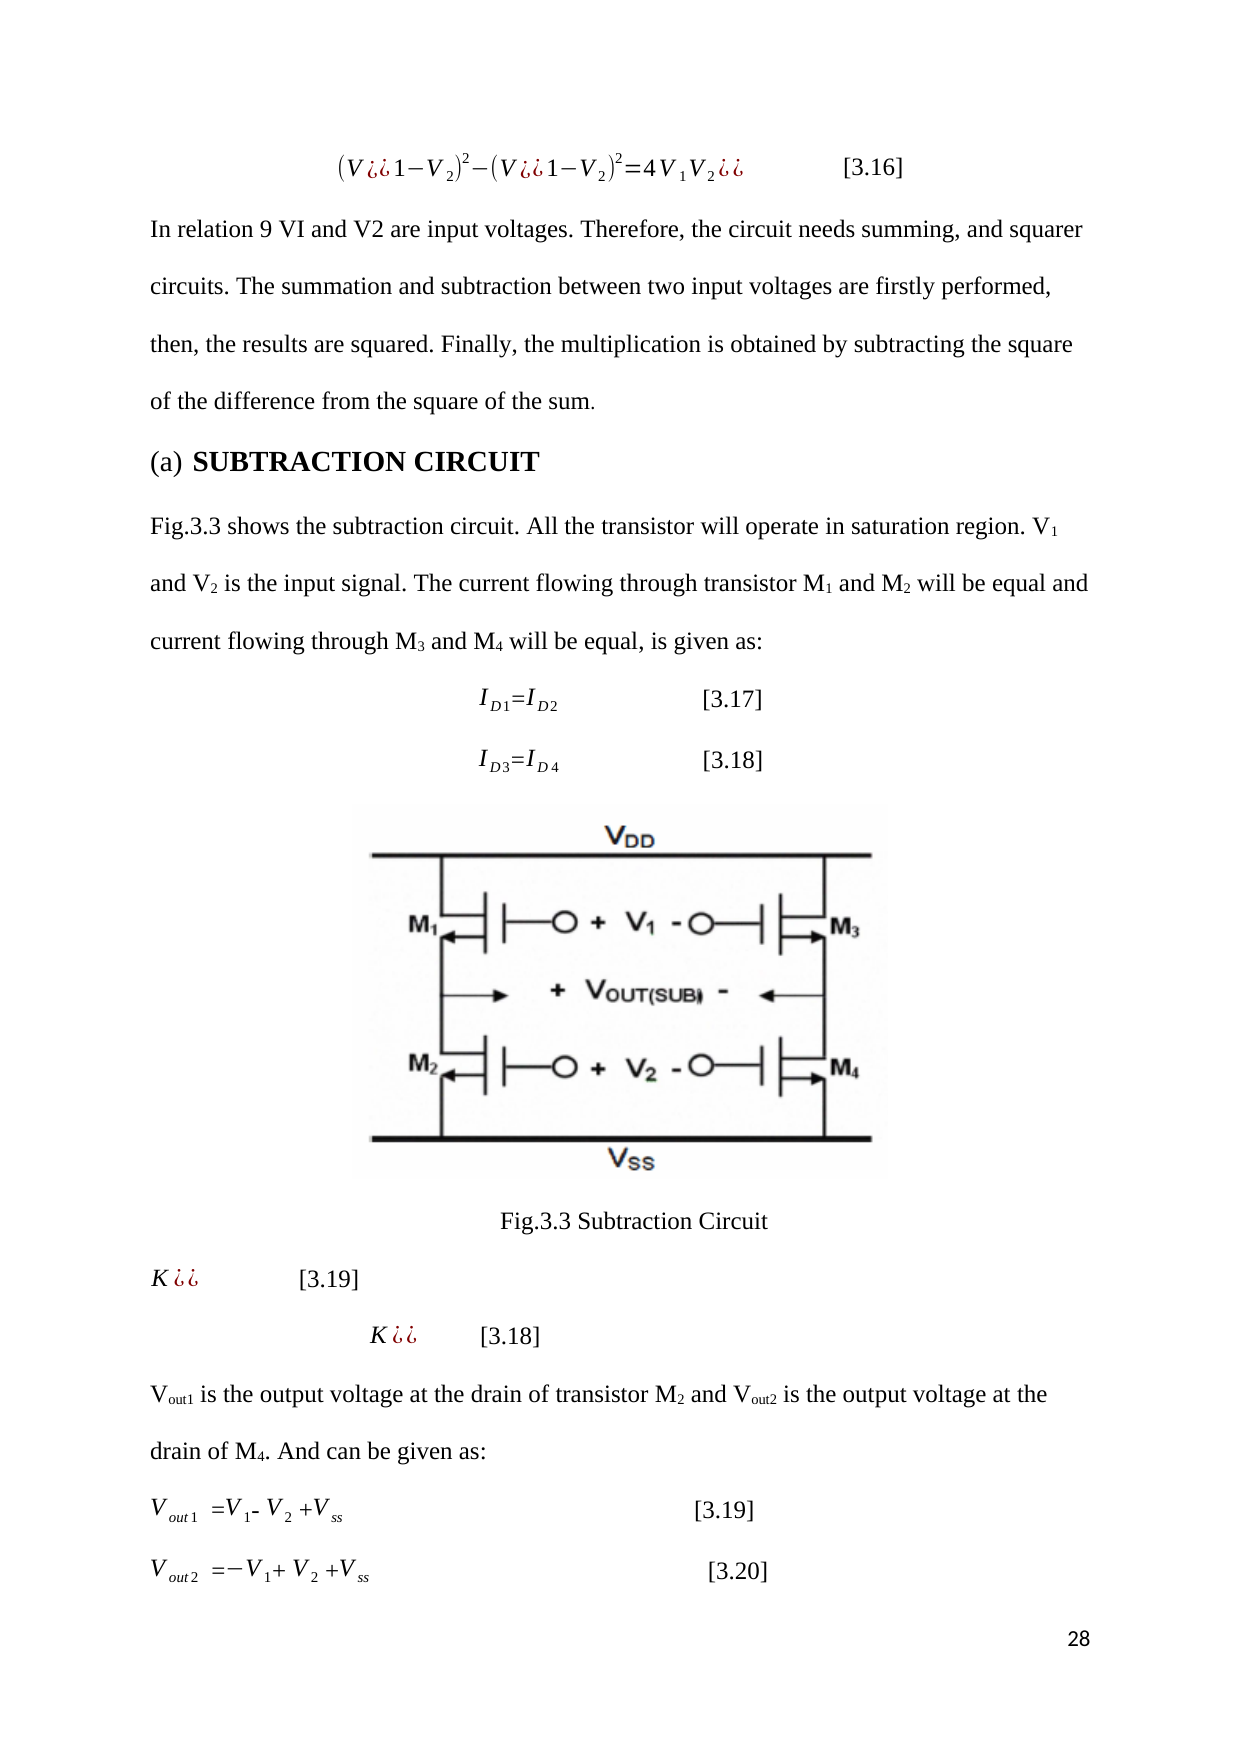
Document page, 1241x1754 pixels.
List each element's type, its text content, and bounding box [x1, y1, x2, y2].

text Fig.3.3 shows the subtraction circuit. All the transistor will operate in saturation region. V1 and V2 is the input signal. The current flowing through transistor M1 and M2 will be equal and current flowing through M3 and M4 will be equal, is given as: [150, 511, 1090, 654]
text Fig.3.3 Subtraction Circuit [150, 1206, 1090, 1235]
text =- + [3.19] [150, 1494, 1090, 1526]
text = [3.18] [150, 744, 1090, 776]
text = [3.17] [150, 683, 1090, 715]
text (a) SUBTRACTION CIRCUIT [150, 444, 1090, 477]
text [3.18] [150, 1321, 1090, 1350]
text [3.19] [150, 1264, 1090, 1292]
text Vout1 is the output voltage at the drain of transistor M2 and Vout2 is the output voltage at the drain of M4. And can be given as: [150, 1379, 1090, 1465]
text In relation 9 VI and V2 are input voltages. Therefore, the circuit needs summing, and squarer circuits. The summation and subtraction between two input voltages are firstly performed, then, the results are squared. Finally, the multiplication is obtained by subtracting the square of the difference from the square of the sum. [150, 214, 1090, 415]
text [3.16] [150, 150, 1090, 185]
text =+ + [3.20] [150, 1554, 1090, 1586]
